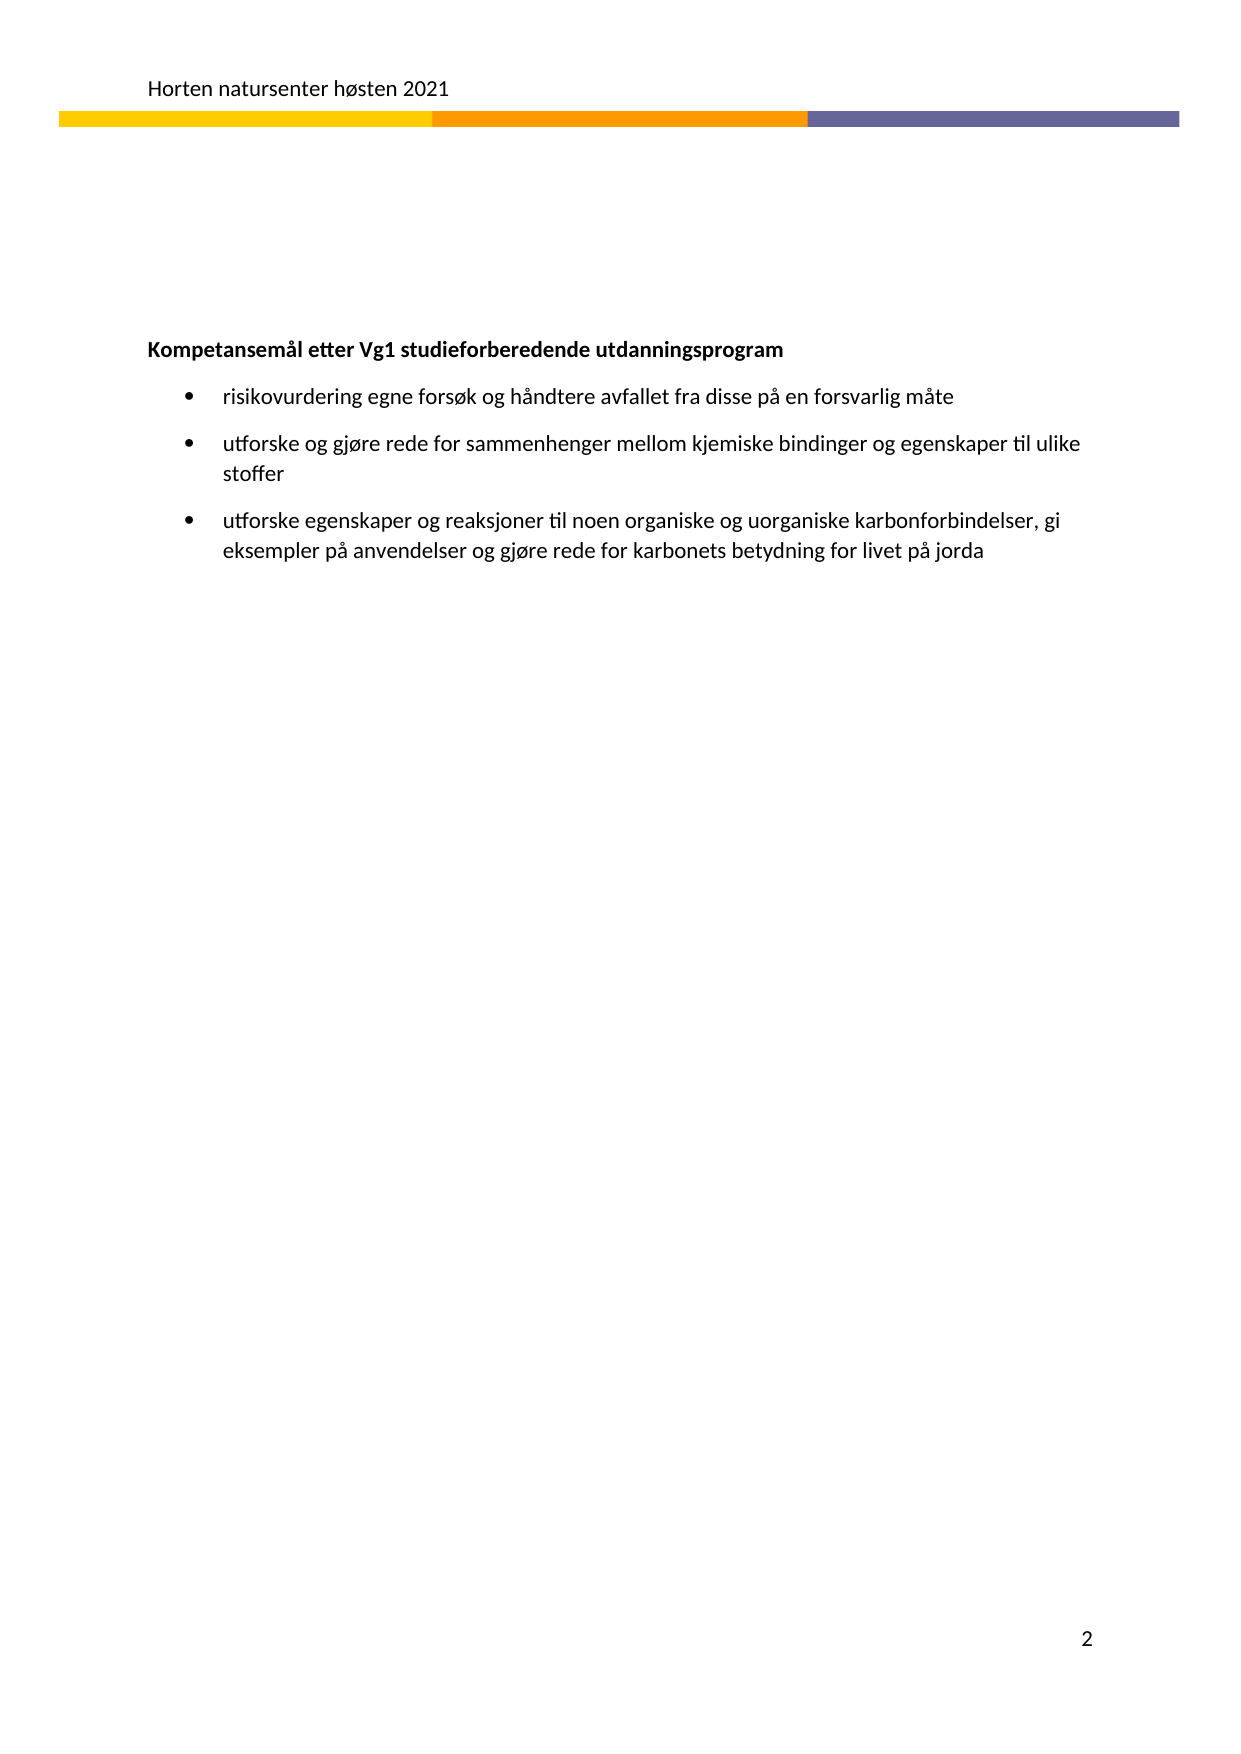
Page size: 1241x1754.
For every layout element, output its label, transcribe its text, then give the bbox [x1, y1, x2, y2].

list risikovurdering egne forsøk og håndtere avfallet fra disse på en forsvarlig måte [185, 382, 1093, 410]
text Kompetansemål etter Vg1 studieforberedende utdanningsprogram [148, 335, 1093, 363]
list utforske og gjøre rede for sammenhenger mellom kjemiske bindinger og egenskaper til ulike stoffer [185, 429, 1093, 487]
list utforske egenskaper og reaksjoner til noen organiske og uorganiske karbonforbindelser, gi eksempler på anvendelser og gjøre rede for karbonets betydning for livet på jorda [185, 506, 1093, 564]
picture [57, 111, 1179, 127]
